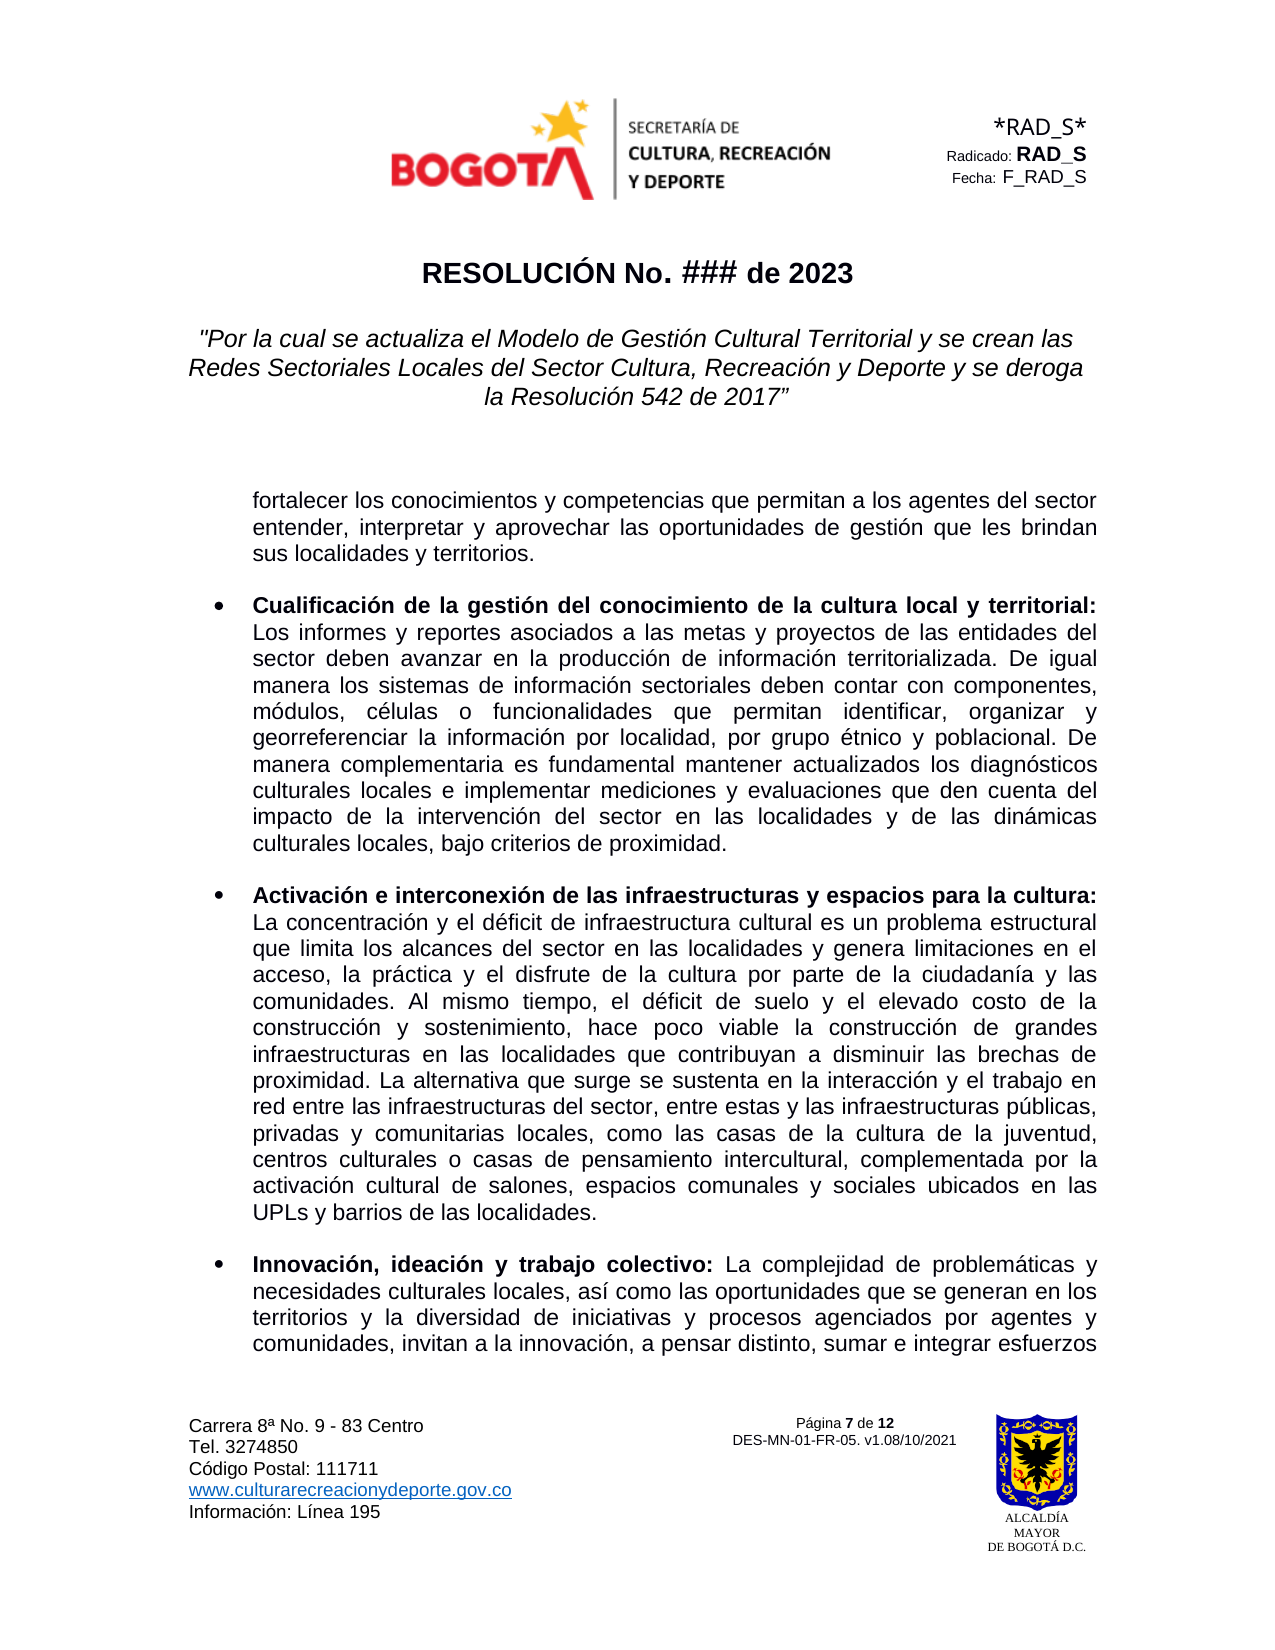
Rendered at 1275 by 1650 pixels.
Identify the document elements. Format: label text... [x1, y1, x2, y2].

list Activación e interconexión de las infraestructuras y espacios para la cultura: La concentración y el déficit de infraestructura cultural es un problema estructural que limita los alcances del sector en las localidades y genera limitaciones en el acceso, la práctica y el disfrute de la cultura por parte de la ciudadanía y las comunidades. Al mismo tiempo, el déficit de suelo y el elevado costo de la construcción y sostenimiento, hace poco viable la construcción de grandes infraestructuras en las localidades que contribuyan a disminuir las brechas de proximidad. La alternativa que surge se sustenta en la interacción y el trabajo en red entre las infraestructuras del sector, entre estas y las infraestructuras públicas, privadas y comunitarias locales, como las casas de la cultura de la juventud, centros culturales o casas de pensamiento intercultural, complementada por la activación cultural de salones, espacios comunales y sociales ubicados en las UPLs y barrios de las localidades. [215, 882, 1098, 1225]
picture [391, 98, 831, 200]
list Cualificación de la gestión del conocimiento de la cultura local y territorial: Los informes y reportes asociados a las metas y proyectos de las entidades del sector deben avanzar en la producción de información territorializada. De igual manera los sistemas de información sectoriales deben contar con componentes, módulos, células o funcionalidades que permitan identificar, organizar y georreferenciar la información por localidad, por grupo étnico y poblacional. De manera complementaria es fundamental mantener actualizados los diagnósticos culturales locales e implementar mediciones y evaluaciones que den cuenta del impacto de la intervención del sector en las localidades y de las dinámicas culturales locales, bajo criterios de proximidad. [215, 592, 1098, 856]
picture [996, 1414, 1078, 1511]
